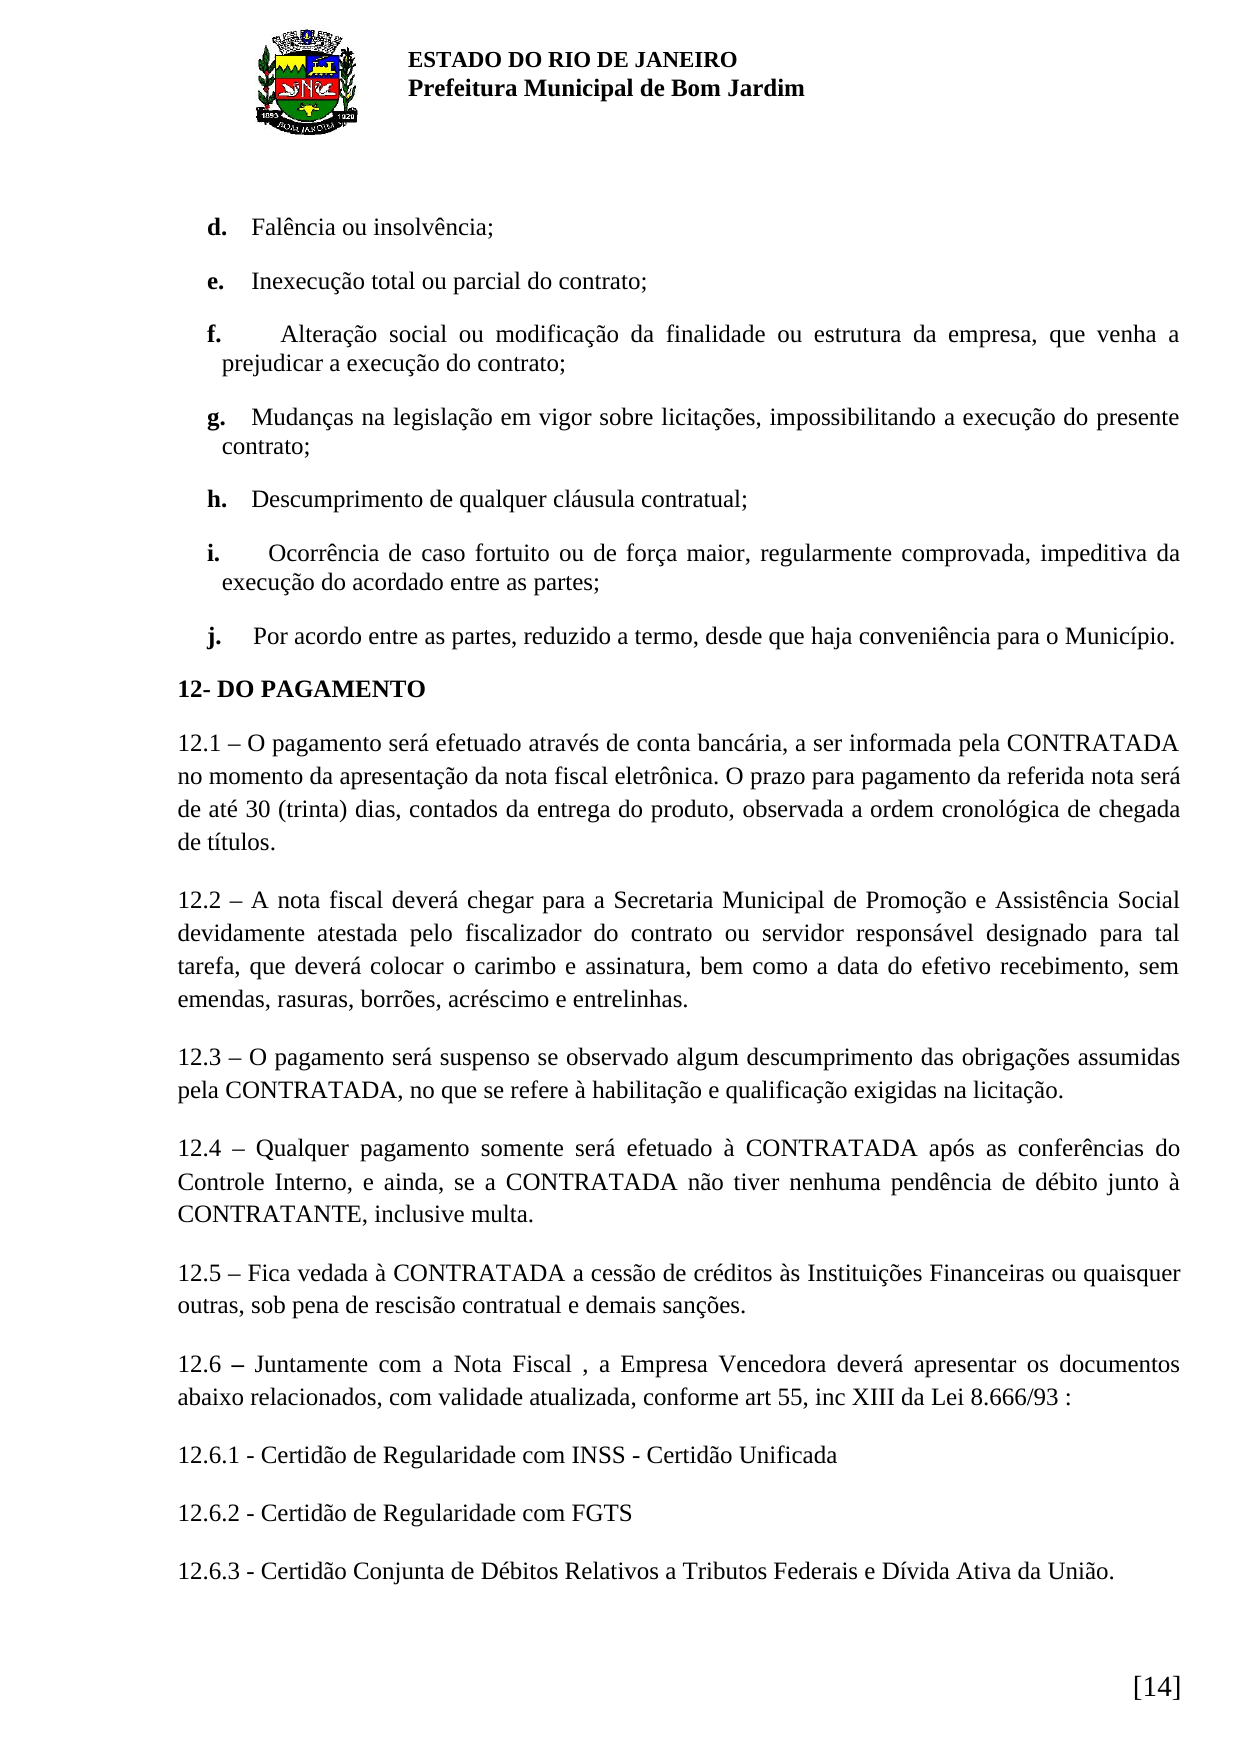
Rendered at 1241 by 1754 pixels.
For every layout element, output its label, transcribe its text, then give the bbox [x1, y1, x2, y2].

text 12.4 – Qualquer pagamento somente será efetuado à CONTRATADA após as conferências do Controle Interno, e ainda, se a CONTRATADA não tiver nenhuma pendência de débito junto à CONTRATANTE, inclusive multa. [177, 1133, 1181, 1228]
list Alteração social ou modificação da finalidade ou estrutura da empresa, que venha a prejudicar a execução do contrato; [207, 319, 1181, 377]
text 12.6.2 - Certidão de Regularidade com FGTS [177, 1498, 1181, 1526]
text 12.3 – O pagamento será suspenso se observado algum descumprimento das obrigações assumidas pela CONTRATADA, no que se refere à habilitação e qualificação exigidas na licitação. [177, 1042, 1181, 1104]
text 12.6 – Juntamente com a Nota Fiscal , a Empresa Vencedora deverá apresentar os documentos abaixo relacionados, com validade atualizada, conforme art 55, inc XIII da Lei 8.666/93 : [177, 1349, 1181, 1410]
text 12.2 – A nota fiscal deverá chegar para a Secretaria Municipal de Promoção e Assistência Social devidamente atestada pelo fiscalizador do contrato ou servidor responsável designado para tal tarefa, que deverá colocar o carimbo e assinatura, bem como a data do efetivo recebimento, sem emendas, rasuras, borrões, acréscimo e entrelinhas. [177, 885, 1181, 1013]
list Descumprimento de qualquer cláusula contratual; [207, 484, 1181, 513]
list Por acordo entre as partes, reduzido a termo, desde que haja conveniência para o Município. [207, 621, 1181, 649]
list Falência ou insolvência; [207, 212, 1181, 241]
text 12- DO PAGAMENTO [177, 674, 1181, 703]
text 12.5 – Fica vedada à CONTRATADA a cessão de créditos às Instituições Financeiras ou quaisquer outras, sob pena de rescisão contratual e demais sanções. [177, 1258, 1181, 1319]
list Mudanças na legislação em vigor sobre licitações, impossibilitando a execução do presente contrato; [207, 402, 1181, 459]
text 12.1 – O pagamento será efetuado através de conta bancária, a ser informada pela CONTRATADA no momento da apresentação da nota fiscal eletrônica. O prazo para pagamento da referida nota será de até 30 (trinta) dias, contados da entrega do produto, observada a ordem cronológica de chegada de títulos. [177, 728, 1181, 856]
picture [253, 27, 359, 137]
text 12.6.1 - Certidão de Regularidade com INSS - Certidão Unificada [177, 1440, 1181, 1468]
list Ocorrência de caso fortuito ou de força maior, regularmente comprovada, impeditiva da execução do acordado entre as partes; [207, 538, 1181, 596]
list Inexecução total ou parcial do contrato; [207, 266, 1181, 294]
text 12.6.3 - Certidão Conjunta de Débitos Relativos a Tributos Federais e Dívida Ativa da União. [177, 1556, 1181, 1584]
